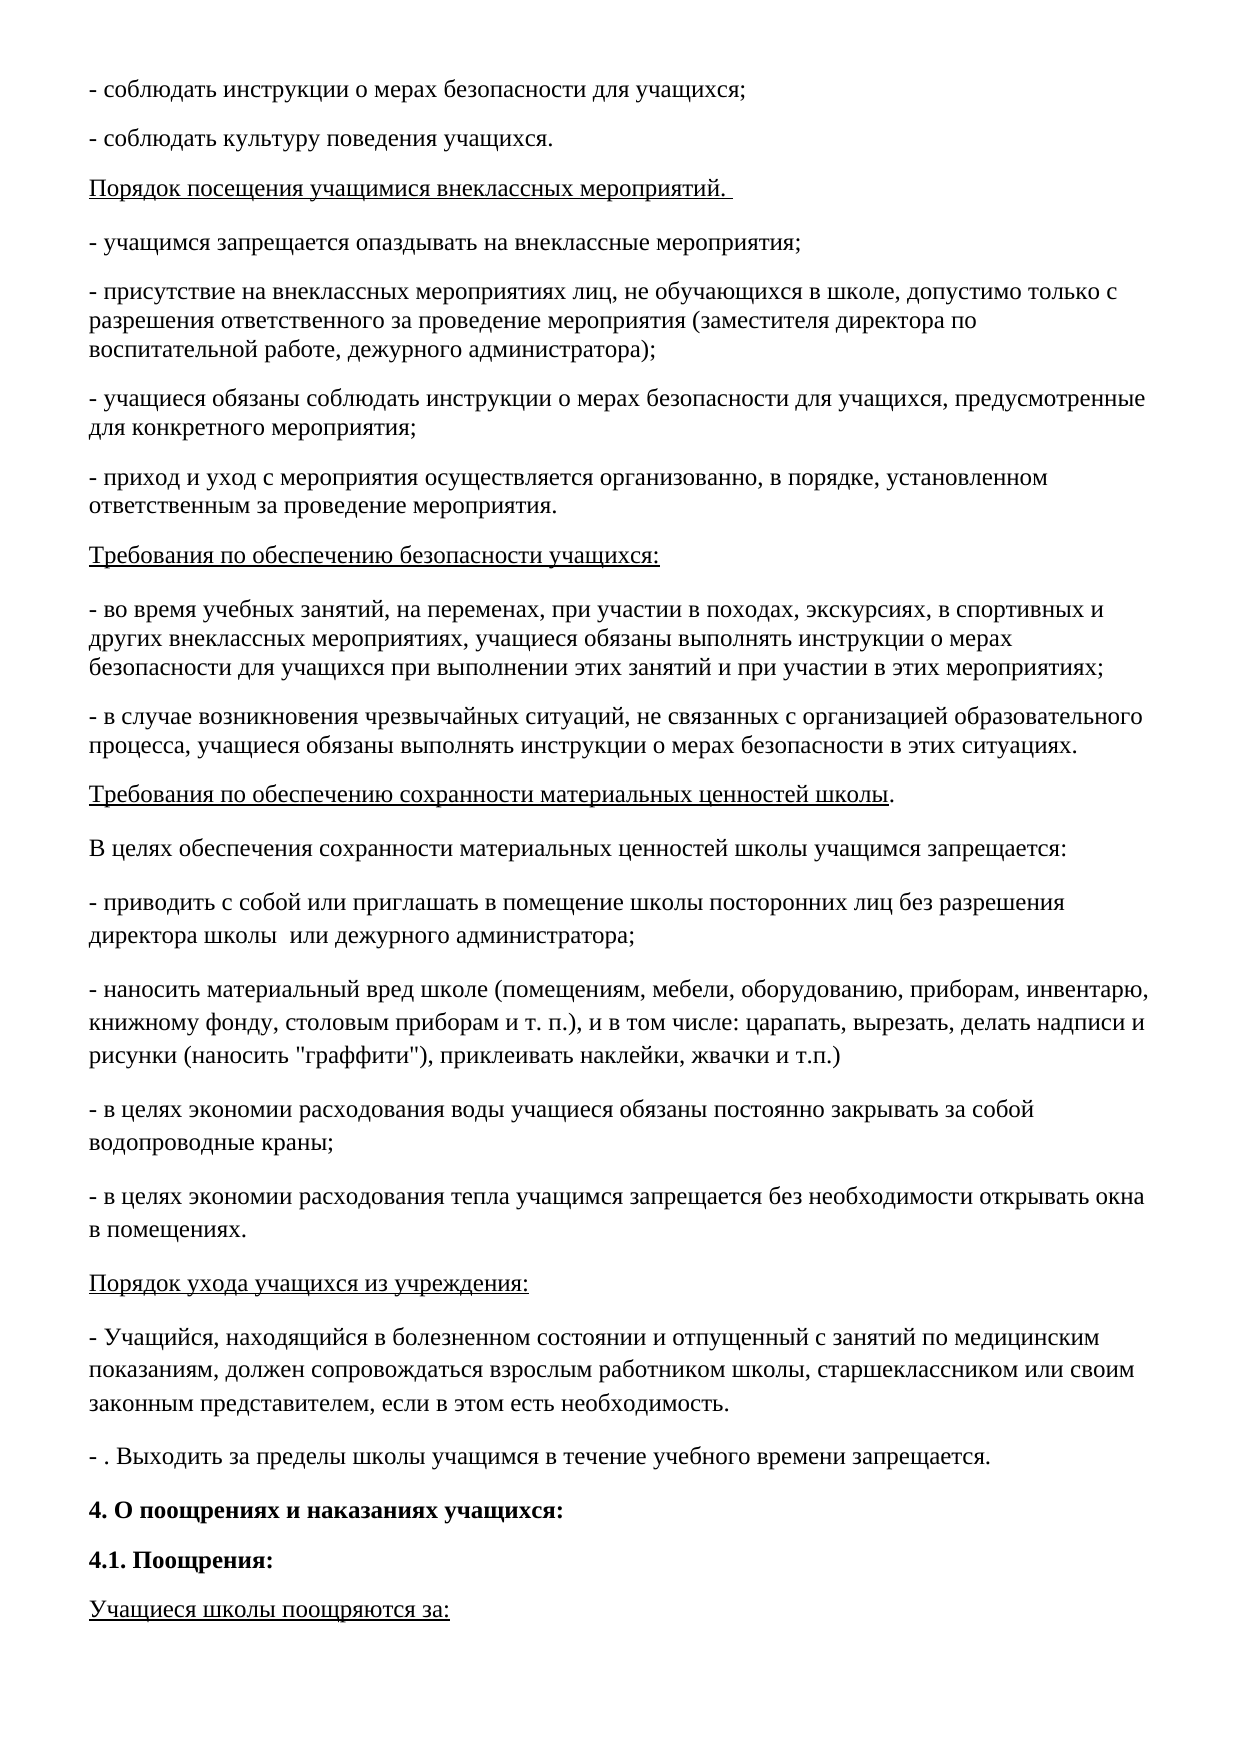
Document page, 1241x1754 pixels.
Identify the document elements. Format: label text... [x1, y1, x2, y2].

text - наносить материальный вред школе (помещениям, мебели, оборудованию, приборам, инвентарю, книжному фонду, столовым приборам и т. п.), и в том числе: царапать, вырезать, делать надписи и рисунки (наносить "граффити"), приклеивать наклейки, жвачки и т.п.) [89, 974, 1152, 1069]
text - соблюдать инструкции о мерах безопасности для учащихся; [89, 74, 1152, 103]
text - соблюдать культуру поведения учащихся. [89, 123, 1152, 152]
text В целях обеспечения сохранности материальных ценностей школы учащимся запрещается: [89, 833, 1152, 862]
text Учащиеся школы поощряются за: [89, 1594, 1152, 1623]
text Требования по обеспечению безопасности учащихся: [89, 540, 1152, 569]
text - . Выходить за пределы школы учащимся в течение учебного времени запрещается. [89, 1441, 1152, 1470]
text - приход и уход с мероприятия осуществляется организованно, в порядке, установленном ответственным за проведение мероприятия. [89, 462, 1152, 519]
text - в целях экономии расходования тепла учащимся запрещается без необходимости открывать окна в помещениях. [89, 1181, 1152, 1243]
text - учащимся запрещается опаздывать на внеклассные мероприятия; [89, 227, 1152, 256]
text Требования по обеспечению сохранности материальных ценностей школы. [89, 779, 1152, 808]
text - в случае возникновения чрезвычайных ситуаций, не связанных с организацией образовательного процесса, учащиеся обязаны выполнять инструкции о мерах безопасности в этих ситуациях. [89, 701, 1152, 759]
text Порядок посещения учащимися внеклассных мероприятий. [89, 173, 1152, 202]
text - приводить с собой или приглашать в помещение школы посторонних лиц без разрешения директора школы или дежурного администратора; [89, 887, 1152, 949]
text - присутствие на внеклассных мероприятиях лиц, не обучающихся в школе, допустимо только с разрешения ответственного за проведение мероприятия (заместителя директора по воспитательной работе, дежурного администратора); [89, 276, 1152, 363]
text 4.1. Поощрения: [89, 1545, 1152, 1574]
text - во время учебных занятий, на переменах, при участии в походах, экскурсиях, в спортивных и других внеклассных мероприятиях, учащиеся обязаны выполнять инструкции о мерах безопасности для учащихся при выполнении этих занятий и при участии в этих мероприятиях; [89, 594, 1152, 680]
text 4. О поощрениях и наказаниях учащихся: [89, 1495, 1152, 1524]
text Порядок ухода учащихся из учреждения: [89, 1268, 1152, 1296]
text - учащиеся обязаны соблюдать инструкции о мерах безопасности для учащихся, предусмотренные для конкретного мероприятия; [89, 383, 1152, 441]
text - в целях экономии расходования воды учащиеся обязаны постоянно закрывать за собой водопроводные краны; [89, 1094, 1152, 1156]
text - Учащийся, находящийся в болезненном состоянии и отпущенный с занятий по медицинским показаниям, должен сопровождаться взрослым работником школы, старшеклассником или своим законным представителем, если в этом есть необходимость. [89, 1322, 1152, 1416]
